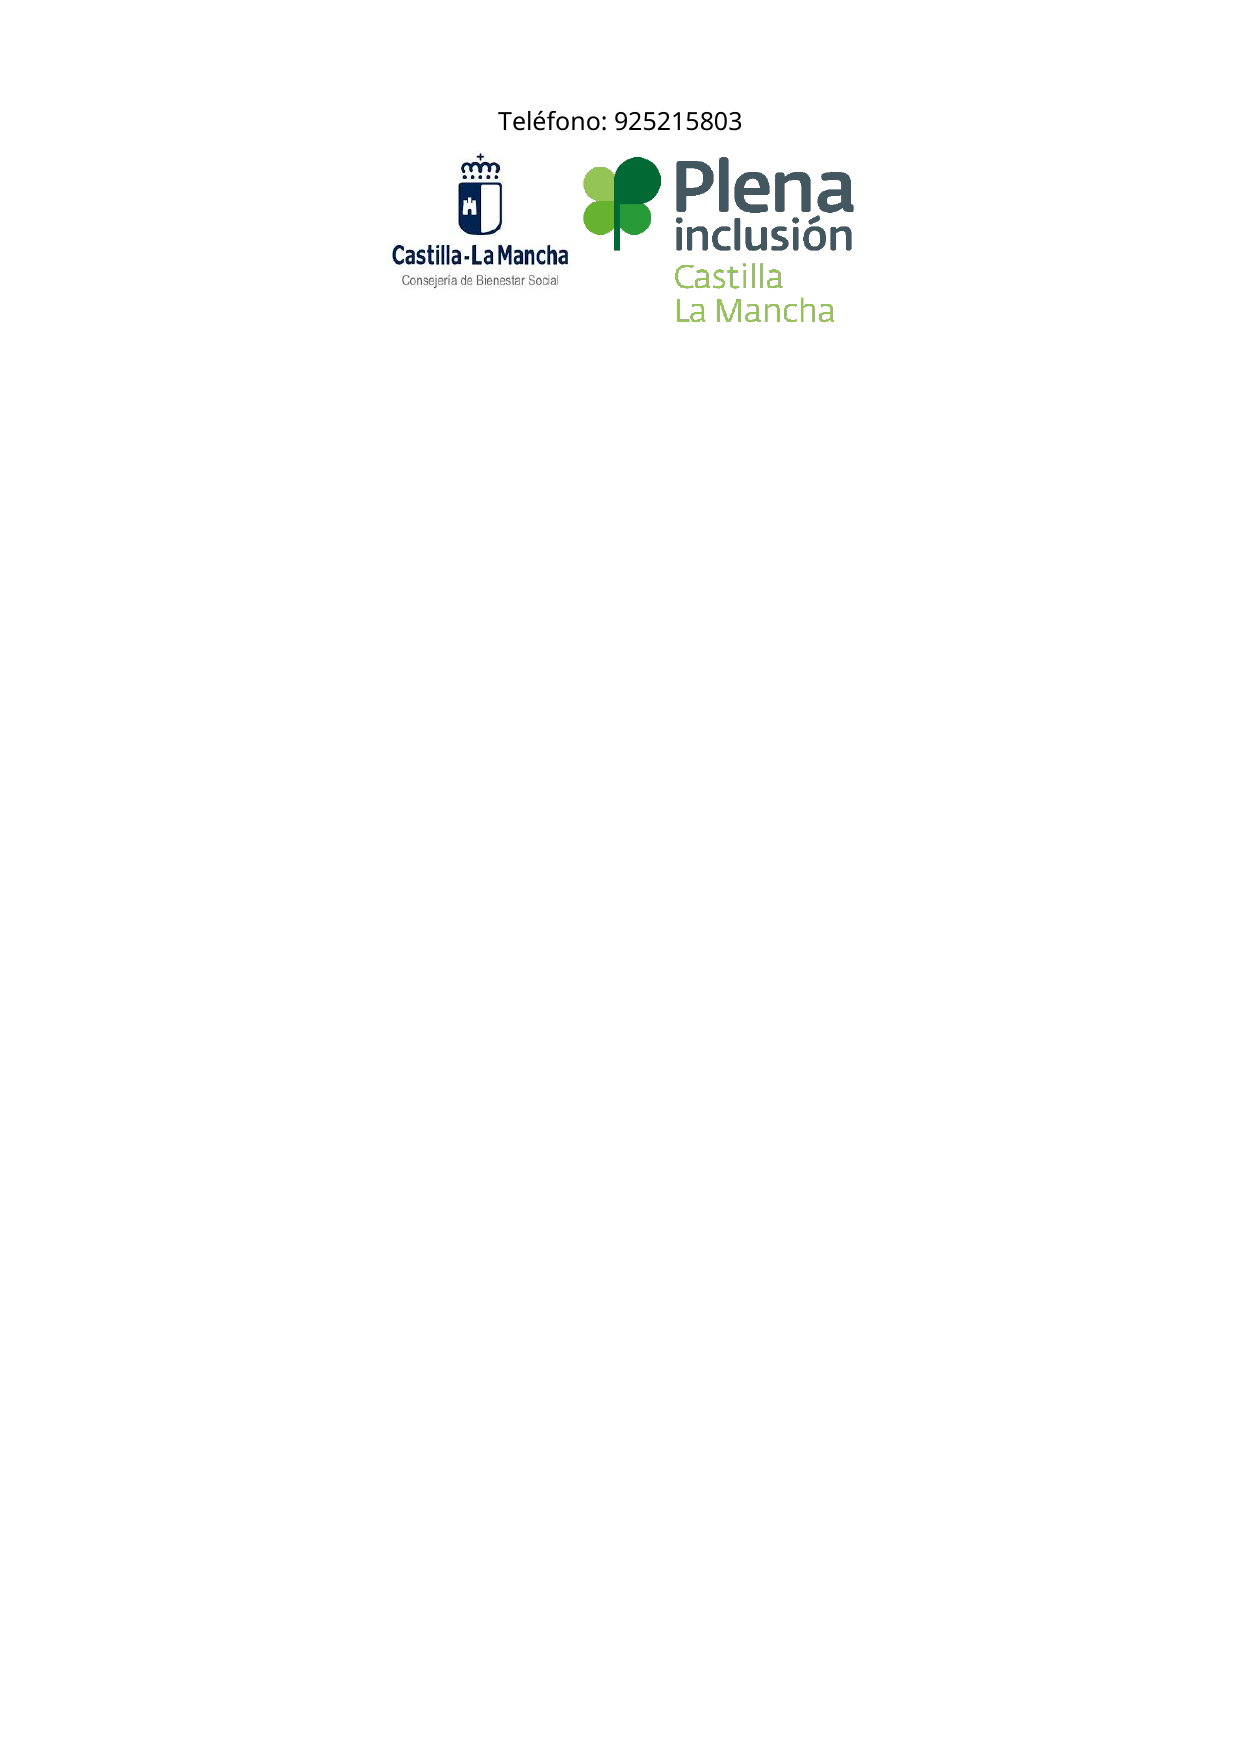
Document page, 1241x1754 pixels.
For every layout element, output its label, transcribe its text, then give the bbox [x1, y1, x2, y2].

text Teléfono: 925215803 [74, 103, 1167, 137]
picture [583, 157, 854, 322]
picture [387, 137, 572, 322]
